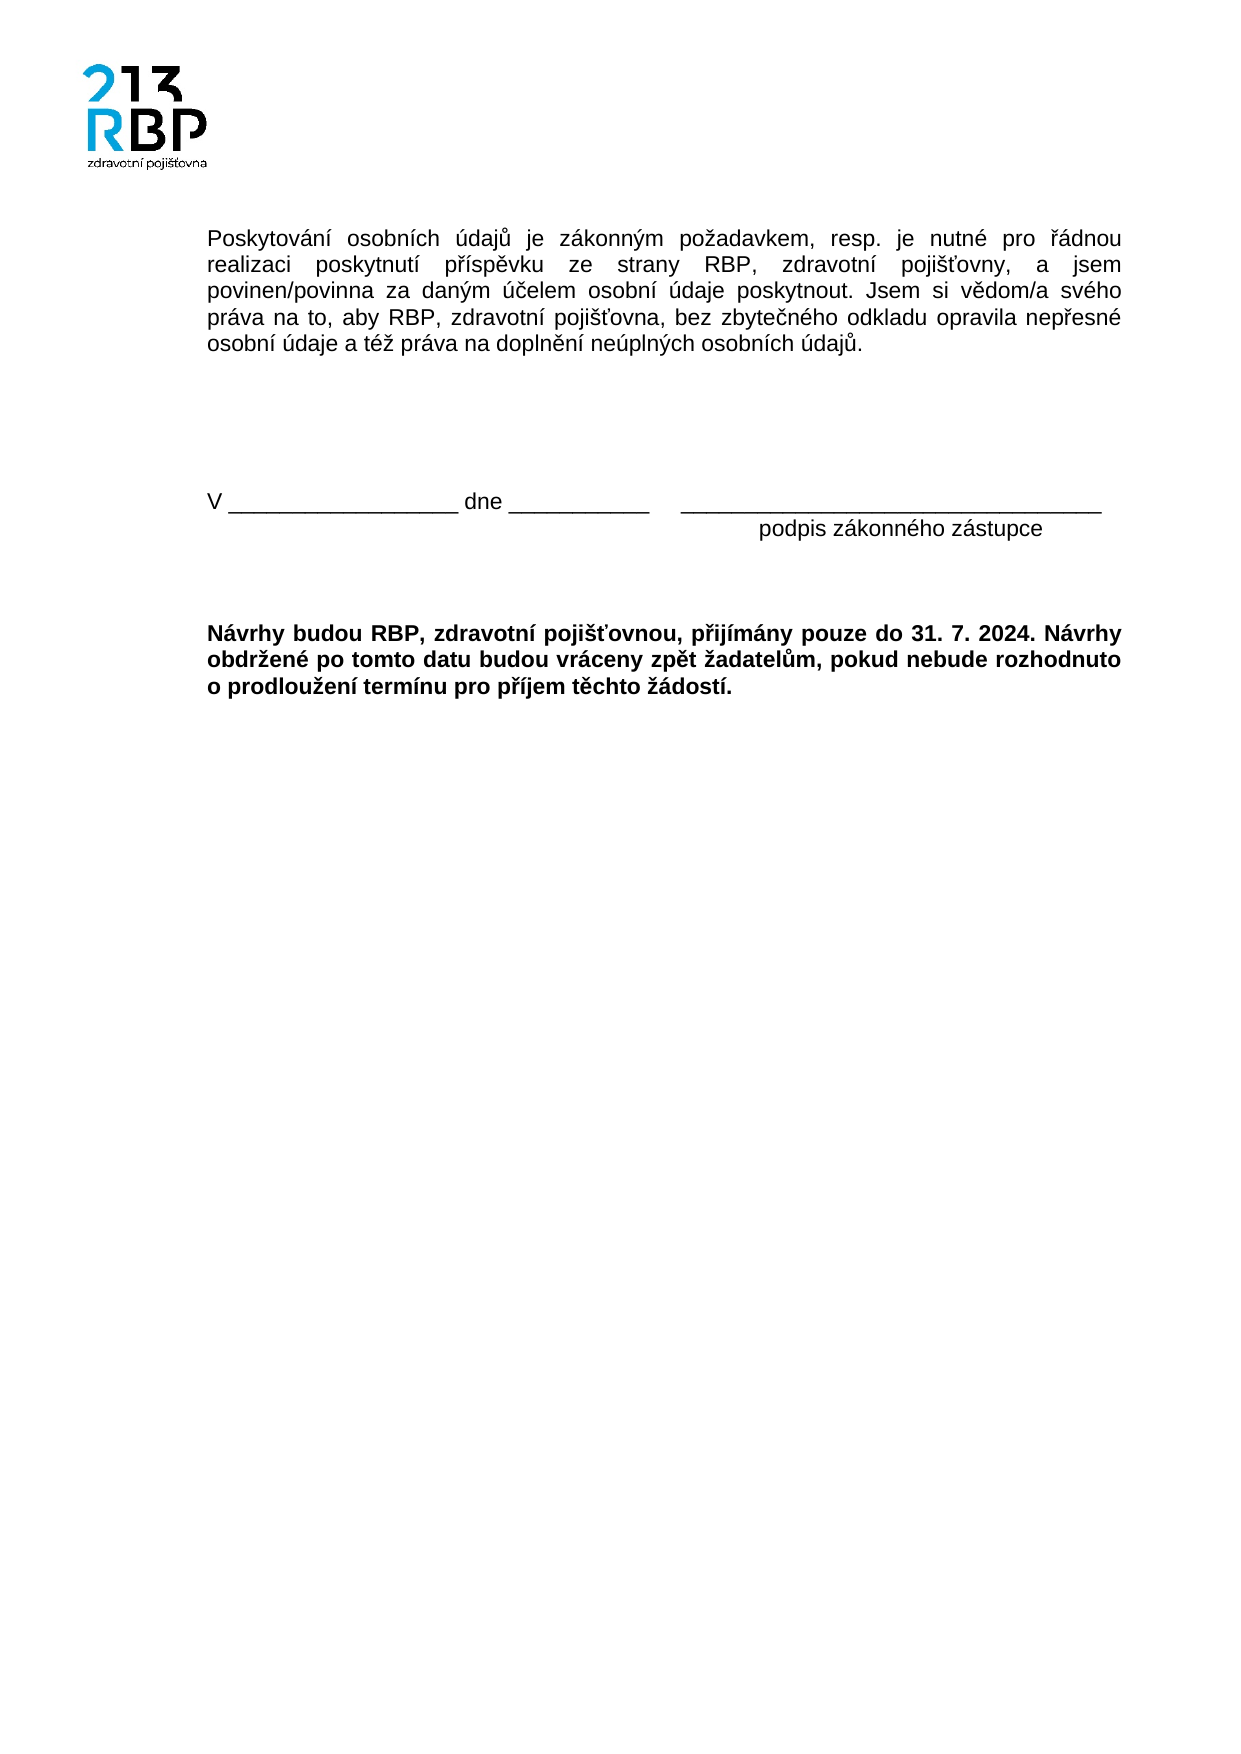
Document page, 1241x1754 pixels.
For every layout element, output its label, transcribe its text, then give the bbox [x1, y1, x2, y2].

text V __________________ dne ___________ _________________________________ [207, 488, 1122, 515]
text Poskytování osobních údajů je zákonným požadavkem, resp. je nutné pro řádnou realizaci poskytnutí příspěvku ze strany RBP, zdravotní pojišťovny, a jsem povinen/povinna za daným účelem osobní údaje poskytnout. Jsem si vědom/a svého práva na to, aby RBP, zdravotní pojišťovna, bez zbytečného odkladu opravila nepřesné osobní údaje a též práva na doplnění neúplných osobních údajů. [207, 225, 1122, 357]
text podpis zákonného zástupce [207, 515, 1122, 541]
text Návrhy budou RBP, zdravotní pojišťovnou, přijímány pouze do 31. 7. 2024. Návrhy obdržené po tomto datu budou vráceny zpět žadatelům, pokud nebude rozhodnuto o prodloužení termínu pro příjem těchto žádostí. [207, 620, 1122, 699]
picture [43, 16, 248, 221]
